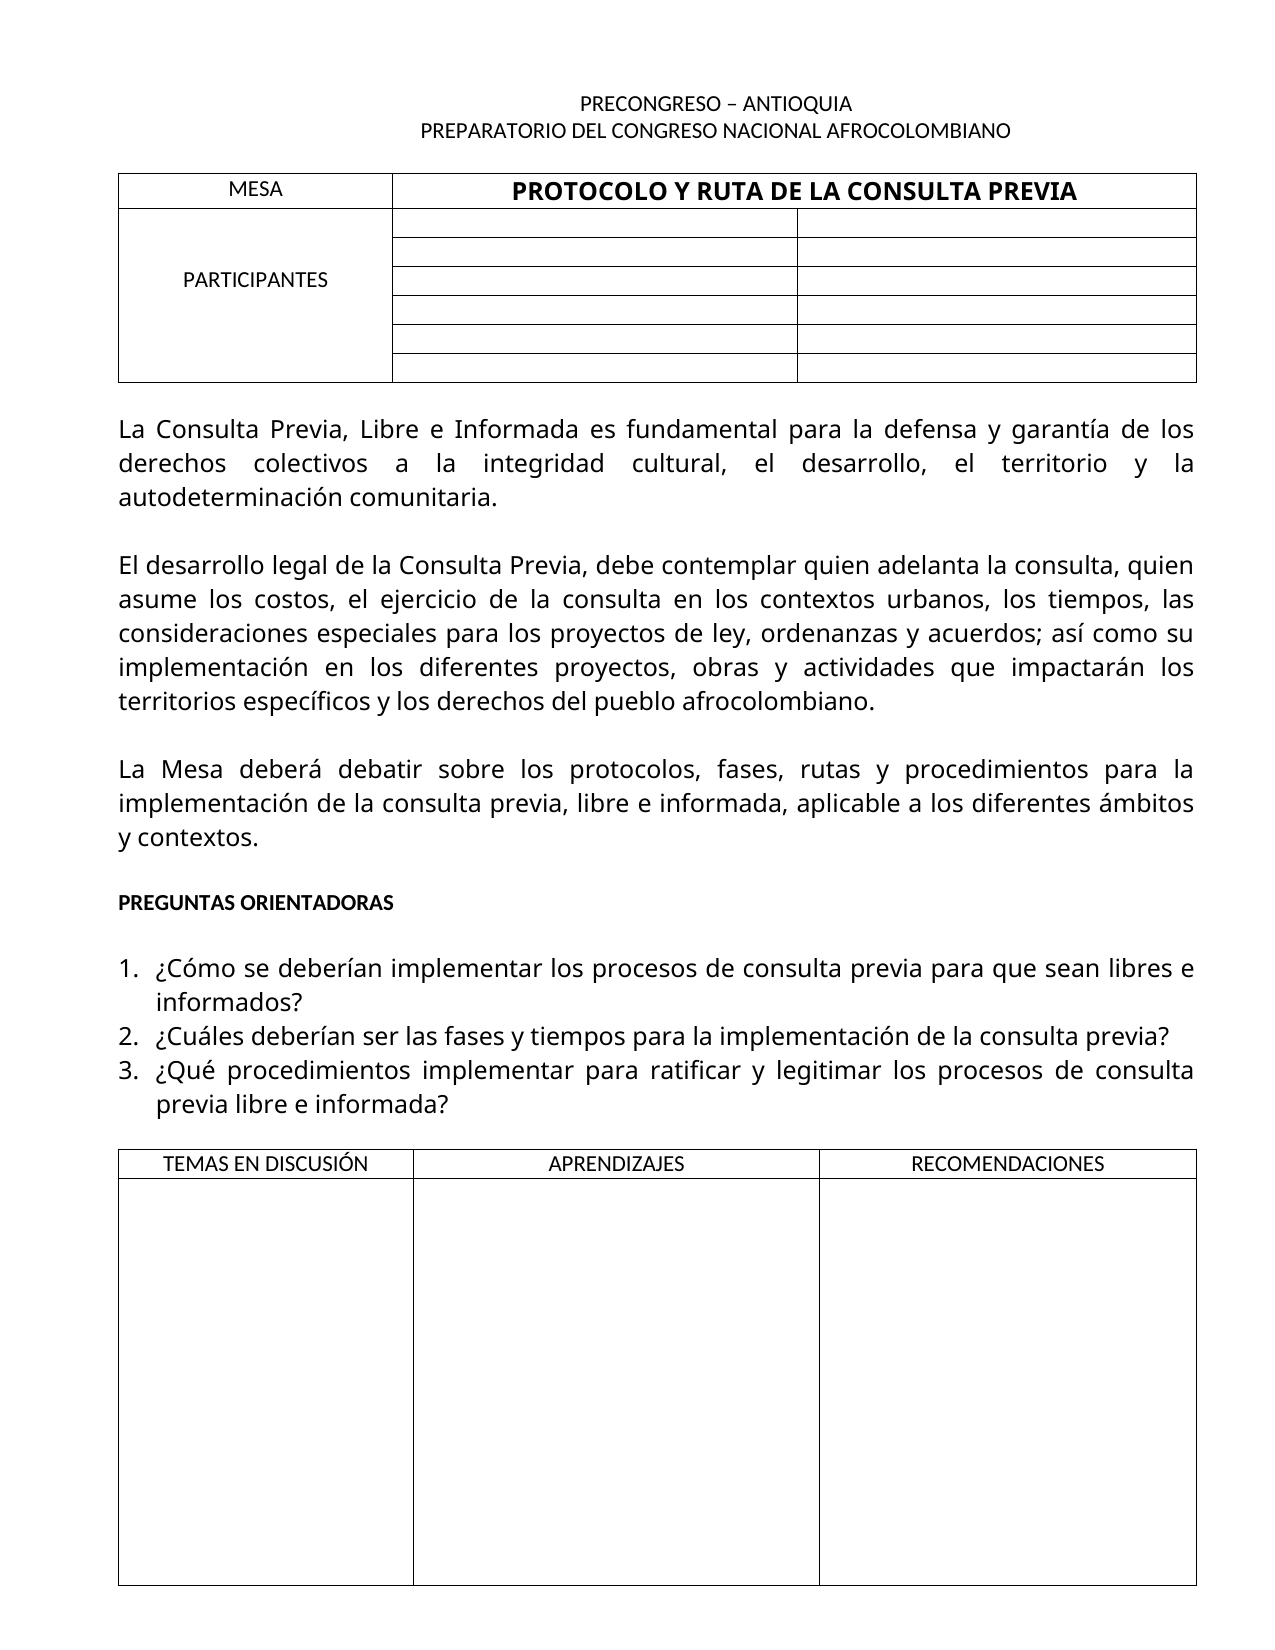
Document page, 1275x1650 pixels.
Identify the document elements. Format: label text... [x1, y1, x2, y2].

table_cell [820, 1179, 1196, 1585]
table_header PROTOCOLO Y RUTA DE LA CONSULTA PREVIA [393, 174, 1196, 208]
table_cell [393, 354, 797, 382]
table_cell [798, 209, 1196, 237]
text El desarrollo legal de la Consulta Previa, debe contemplar quien adelanta la consulta, quien asume los costos, el ejercicio de la consulta en los contextos urbanos, los tiempos, las consideraciones especiales para los proyectos de ley, ordenanzas y acuerdos; así como su implementación en los diferentes proyectos, obras y actividades que impactarán los territorios específicos y los derechos del pueblo afrocolombiano. [118, 547, 1196, 718]
text PREPARATORIO DEL CONGRESO NACIONAL AFROCOLOMBIANO [236, 117, 1196, 145]
table_header APRENDIZAJES [414, 1150, 819, 1178]
table_cell [393, 209, 797, 237]
list ¿Qué procedimientos implementar para ratificar y legitimar los procesos de consulta previa libre e informada? [118, 1052, 1196, 1121]
table_cell [393, 238, 797, 266]
table_cell [393, 325, 797, 353]
table_cell [798, 267, 1196, 295]
table_cell [798, 354, 1196, 382]
text La Mesa deberá debatir sobre los protocolos, fases, rutas y procedimientos para la implementación de la consulta previa, libre e informada, aplicable a los diferentes ámbitos y contextos. [118, 752, 1196, 854]
table_cell [414, 1179, 819, 1585]
text PREGUNTAS ORIENTADORAS [118, 888, 1196, 916]
table_cell [798, 325, 1196, 353]
table_cell [393, 296, 797, 324]
table_header MESA [119, 174, 392, 208]
table_cell [393, 267, 797, 295]
table_cell [798, 296, 1196, 324]
table_header TEMAS EN DISCUSIÓN [119, 1150, 413, 1178]
text La Consulta Previa, Libre e Informada es fundamental para la defensa y garantía de los derechos colectivos a la integridad cultural, el desarrollo, el territorio y la autodeterminación comunitaria. [118, 411, 1196, 513]
text PRECONGRESO – ANTIOQUIA [236, 89, 1196, 117]
table_cell [798, 238, 1196, 266]
table_header RECOMENDACIONES [820, 1150, 1196, 1178]
list ¿Cuáles deberían ser las fases y tiempos para la implementación de la consulta previa? [118, 1018, 1196, 1052]
table_cell [119, 1179, 413, 1585]
list ¿Cómo se deberían implementar los procesos de consulta previa para que sean libres e informados? [118, 950, 1196, 1018]
table_cell PARTICIPANTES [119, 209, 392, 382]
